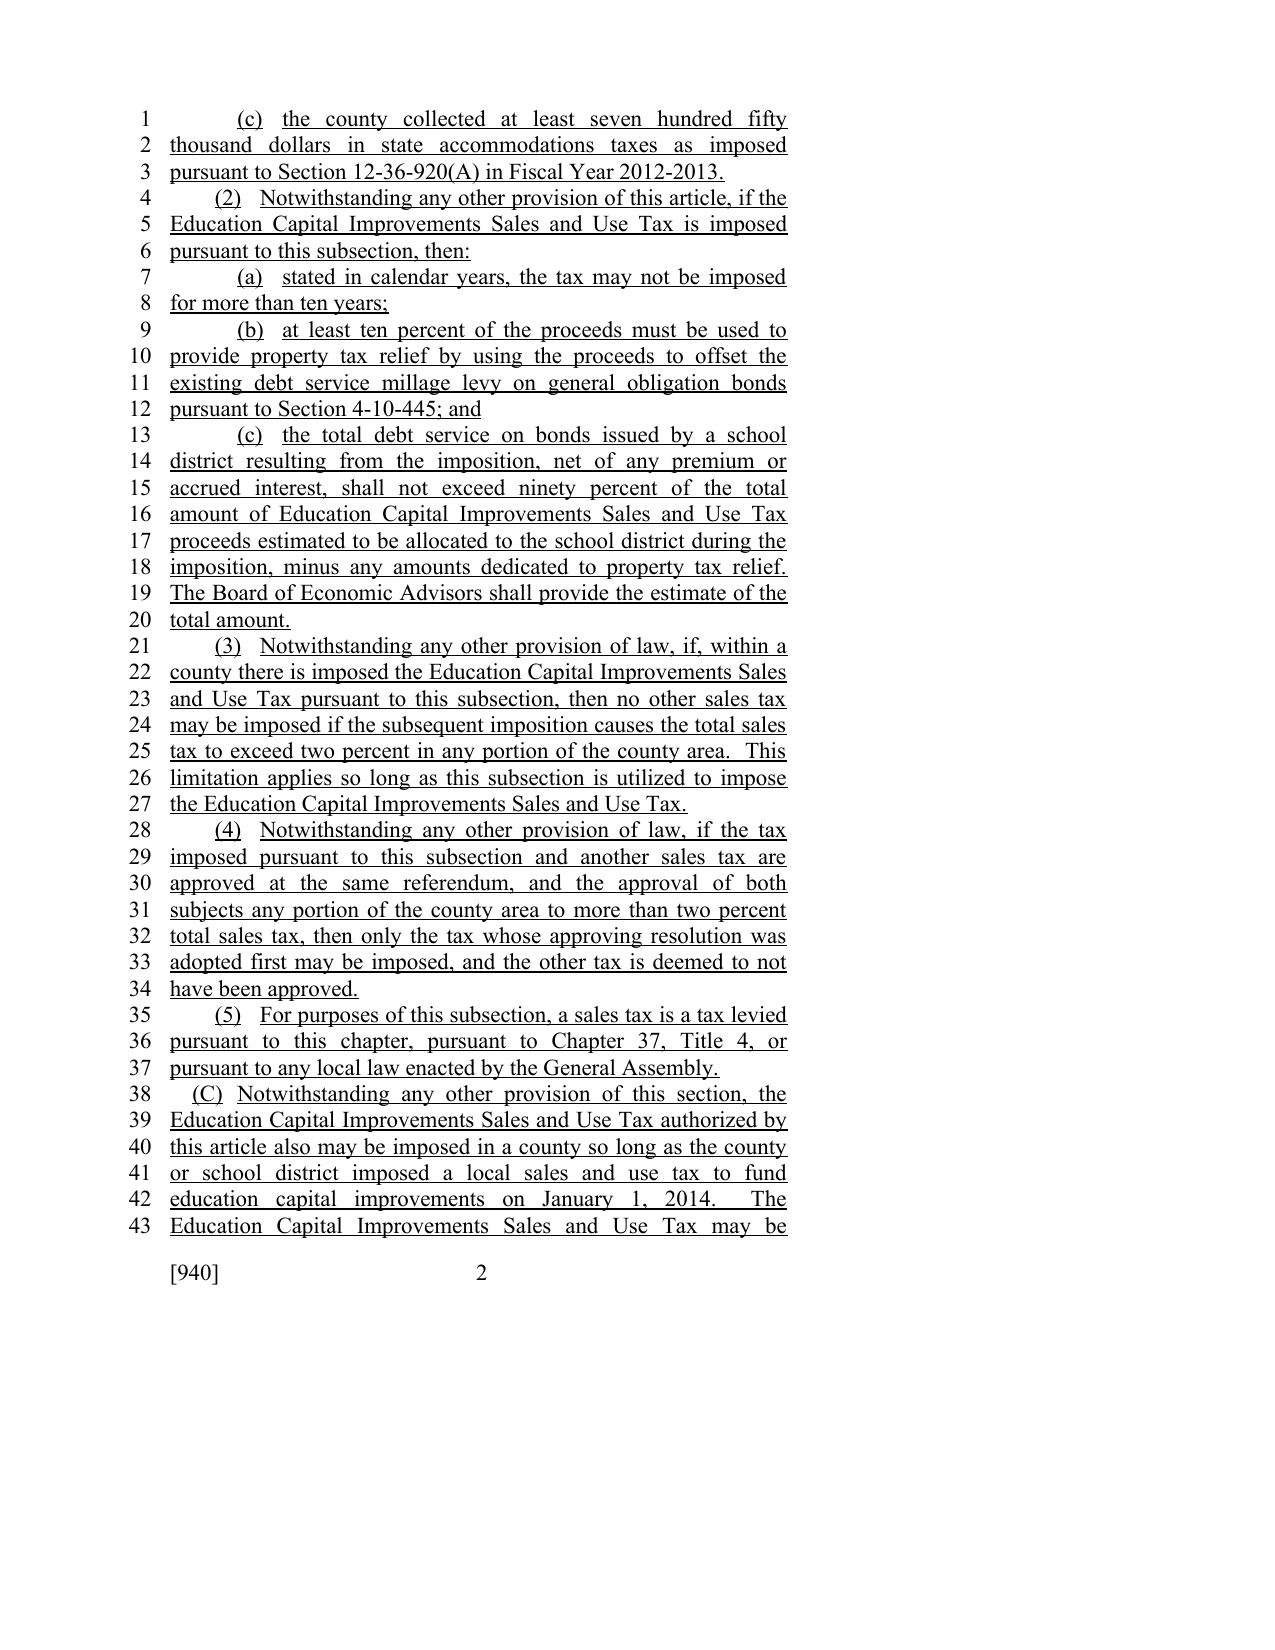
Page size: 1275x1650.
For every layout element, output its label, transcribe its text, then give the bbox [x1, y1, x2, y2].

text (b) at least ten percent of the proceeds must be used to provide property tax relief by using the proceeds to offset the existing debt service millage levy on general obligation bonds pursuant to Section 4-10-445; and [169, 392, 787, 421]
text (5) For purposes of this subsection, a sales tax is a tax levied pursuant to this chapter, pursuant to Chapter 37, Title 4, or pursuant to any local law enacted by the General Assembly. [169, 1051, 787, 1080]
text (4) Notwithstanding any other provision of law, if the tax imposed pursuant to this subsection and another sales tax are approved at the same referendum, and the approval of both subjects any portion of the county area to more than two percent total sales tax, then only the tax whose approving resolution was adopted first may be imposed, and the other tax is deemed to not have been approved. [169, 817, 787, 866]
text (c) the county collected at least seven hundred fifty thousand dollars in state accommodations taxes as imposed pursuant to Section 12-36-920(A) in Fiscal Year 2012-2013. [169, 155, 787, 184]
text (a) stated in calendar years, the tax may not be imposed for more than ten years; [169, 263, 787, 316]
text (3) Notwithstanding any other provision of law, if, within a county there is imposed the Education Capital Improvements Sales and Use Tax pursuant to this subsection, then no other sales tax may be imposed if the subsequent imposition causes the total sales tax to exceed two percent in any portion of the county area. This limitation applies so long as this subsection is utilized to impose the Education Capital Improvements Sales and Use Tax. [169, 632, 787, 681]
text (b) at least ten percent of the proceeds must be used to provide property tax relief by using the proceeds to offset the existing debt service millage levy on general obligation bonds pursuant to Section 4-10-445; and [169, 366, 787, 391]
text (5) For purposes of this subsection, a sales tax is a tax levied pursuant to this chapter, pursuant to Chapter 37, Title 4, or pursuant to any local law enacted by the General Assembly. [169, 1001, 787, 1050]
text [169, 1209, 787, 1235]
text (c) the total debt service on bonds issued by a school district resulting from the imposition, net of any premium or accrued interest, shall not exceed ninety percent of the total amount of Education Capital Improvements Sales and Use Tax proceeds estimated to be allocated to the school district during the imposition, minus any amounts dedicated to property tax relief. The Board of Economic Advisors shall provide the estimate of the total amount. [169, 421, 787, 470]
text (b) at least ten percent of the proceeds must be used to provide property tax relief by using the proceeds to offset the existing debt service millage levy on general obligation bonds pursuant to Section 4-10-445; and [169, 316, 787, 365]
text (2) Notwithstanding any other provision of this article, if the Education Capital Improvements Sales and Use Tax is imposed pursuant to this subsection, then: [169, 234, 787, 263]
text (2) Notwithstanding any other provision of this article, if the Education Capital Improvements Sales and Use Tax is imposed pursuant to this subsection, then: [169, 184, 787, 233]
text (c) the county collected at least seven hundred fifty thousand dollars in state accommodations taxes as imposed pursuant to Section 12-36-920(A) in Fiscal Year 2012-2013. [169, 105, 787, 154]
